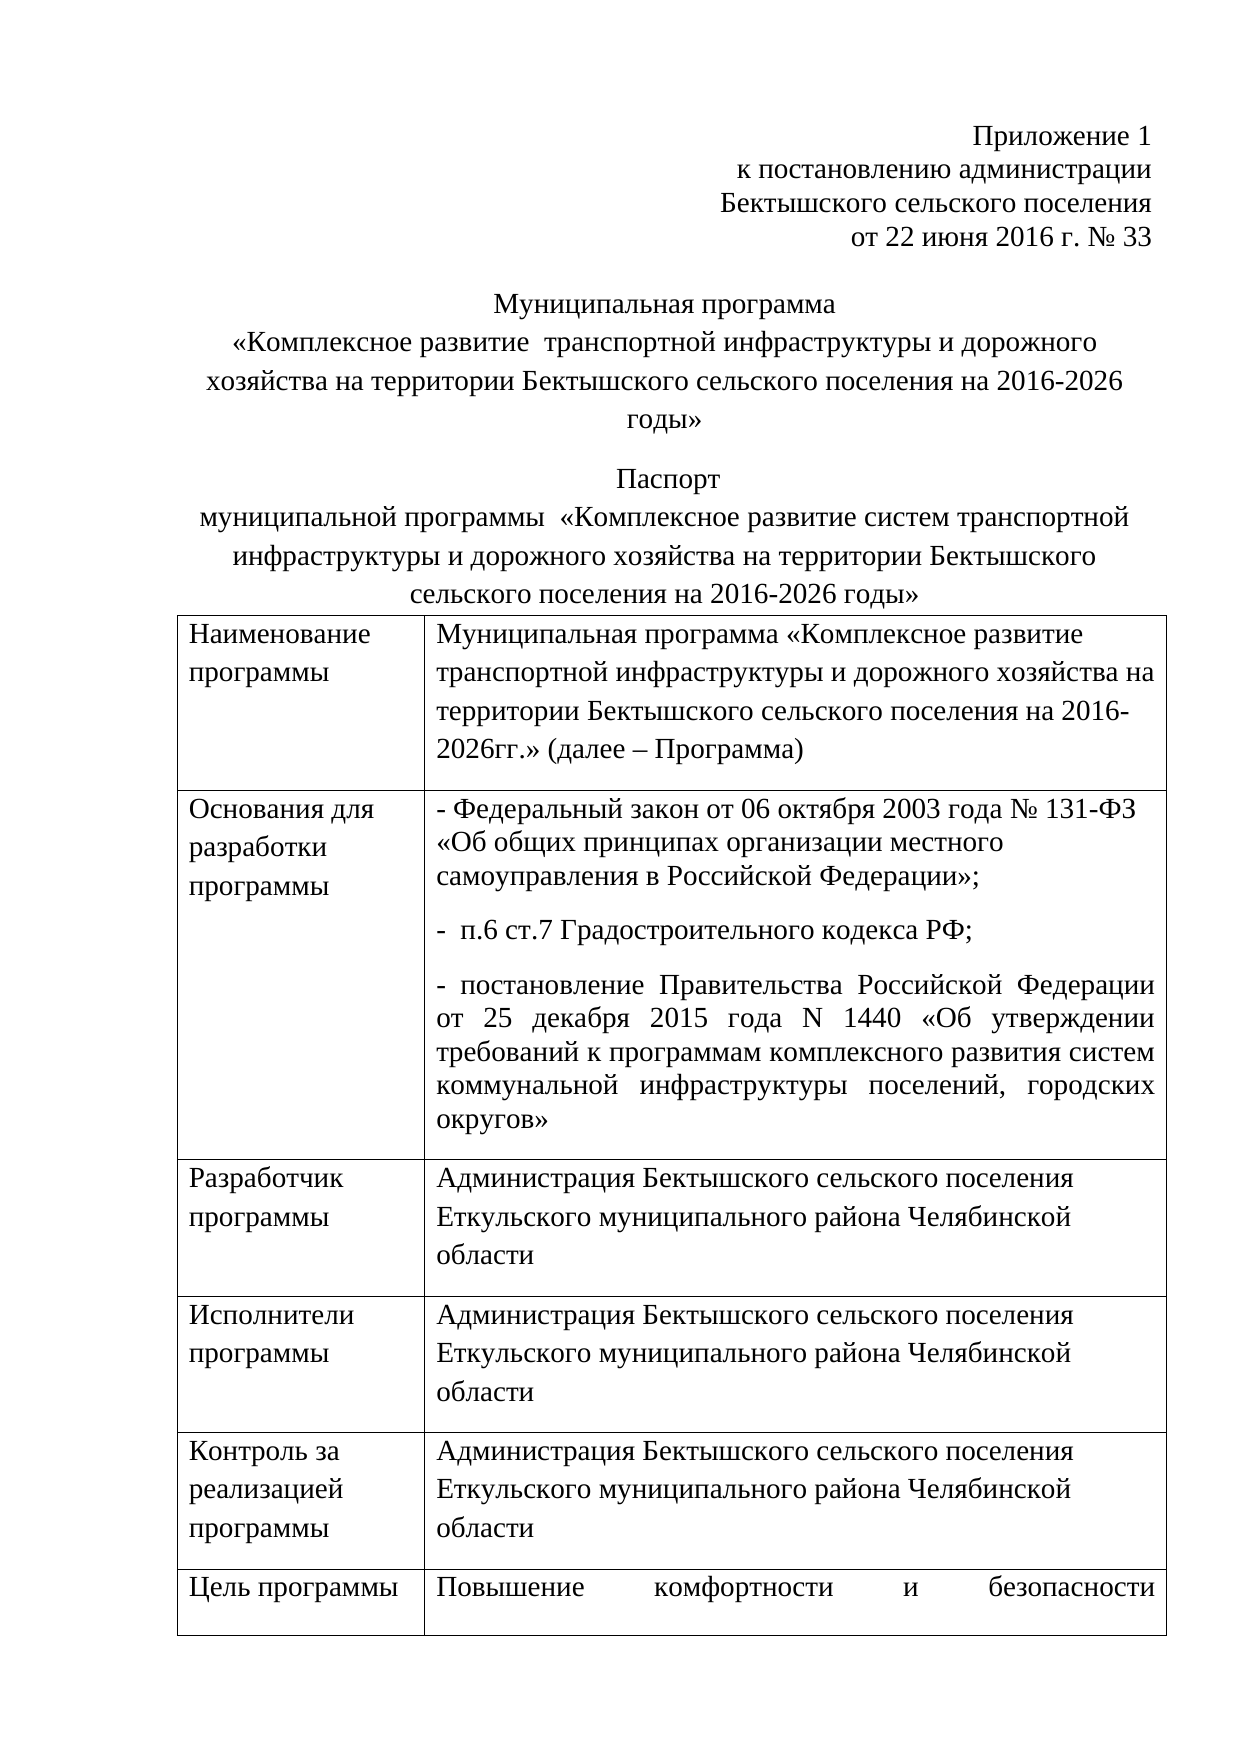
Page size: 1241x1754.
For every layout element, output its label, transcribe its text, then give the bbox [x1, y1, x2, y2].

table_cell Цель программы [178, 1570, 424, 1635]
text «Комплексное развитие транспортной инфраструктуры и дорожного хозяйства на территории Бектышского сельского поселения на 2016-2026 годы» [177, 324, 1152, 435]
text Муниципальная программа [177, 286, 1152, 319]
text к постановлению администрации [177, 152, 1152, 185]
table_cell Администрация Бектышского сельского поселения Еткульского муниципального района Челябинской области [425, 1433, 1166, 1568]
text Паспорт [177, 461, 1152, 494]
text муниципальной программы «Комплексное развитие систем транспортной инфраструктуры и дорожного хозяйства на территории Бектышского сельского поселения на 2016-2026 годы» [177, 499, 1152, 610]
table_cell Основания для разработки программы [178, 791, 424, 1159]
table_cell Контроль за реализацией программы [178, 1433, 424, 1568]
text Бектышского сельского поселения [177, 185, 1152, 219]
text от 22 июня 2016 г. № 33 [177, 219, 1152, 252]
table_cell Исполнители программы [178, 1297, 424, 1432]
table_cell - Федеральный закон от 06 октября 2003 года № 131-ФЗ «Об общих принципах организации местного самоуправления в Российской Федерации»; - п.6 ст.7 Градостроительного кодекса РФ; - постановление Правительства Российской Федерации от 25 декабря 2015 года N 1440 «Об утверждении требований к программам комплексного развития систем коммунальной инфраструктуры поселений, городских округов» [425, 791, 1166, 1159]
table_header Наименование программы [178, 616, 424, 790]
table_cell Администрация Бектышского сельского поселения Еткульского муниципального района Челябинской области [425, 1297, 1166, 1432]
text Приложение 1 [177, 118, 1152, 152]
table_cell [425, 1570, 1166, 1635]
table_cell Разработчик программы [178, 1160, 424, 1296]
table_cell Администрация Бектышского сельского поселения Еткульского муниципального района Челябинской области [425, 1160, 1166, 1296]
table_header Муниципальная программа «Комплексное развитие транспортной инфраструктуры и дорожного хозяйства на территории Бектышского сельского поселения на 2016-2026гг.» (далее – Программа) [425, 616, 1166, 790]
